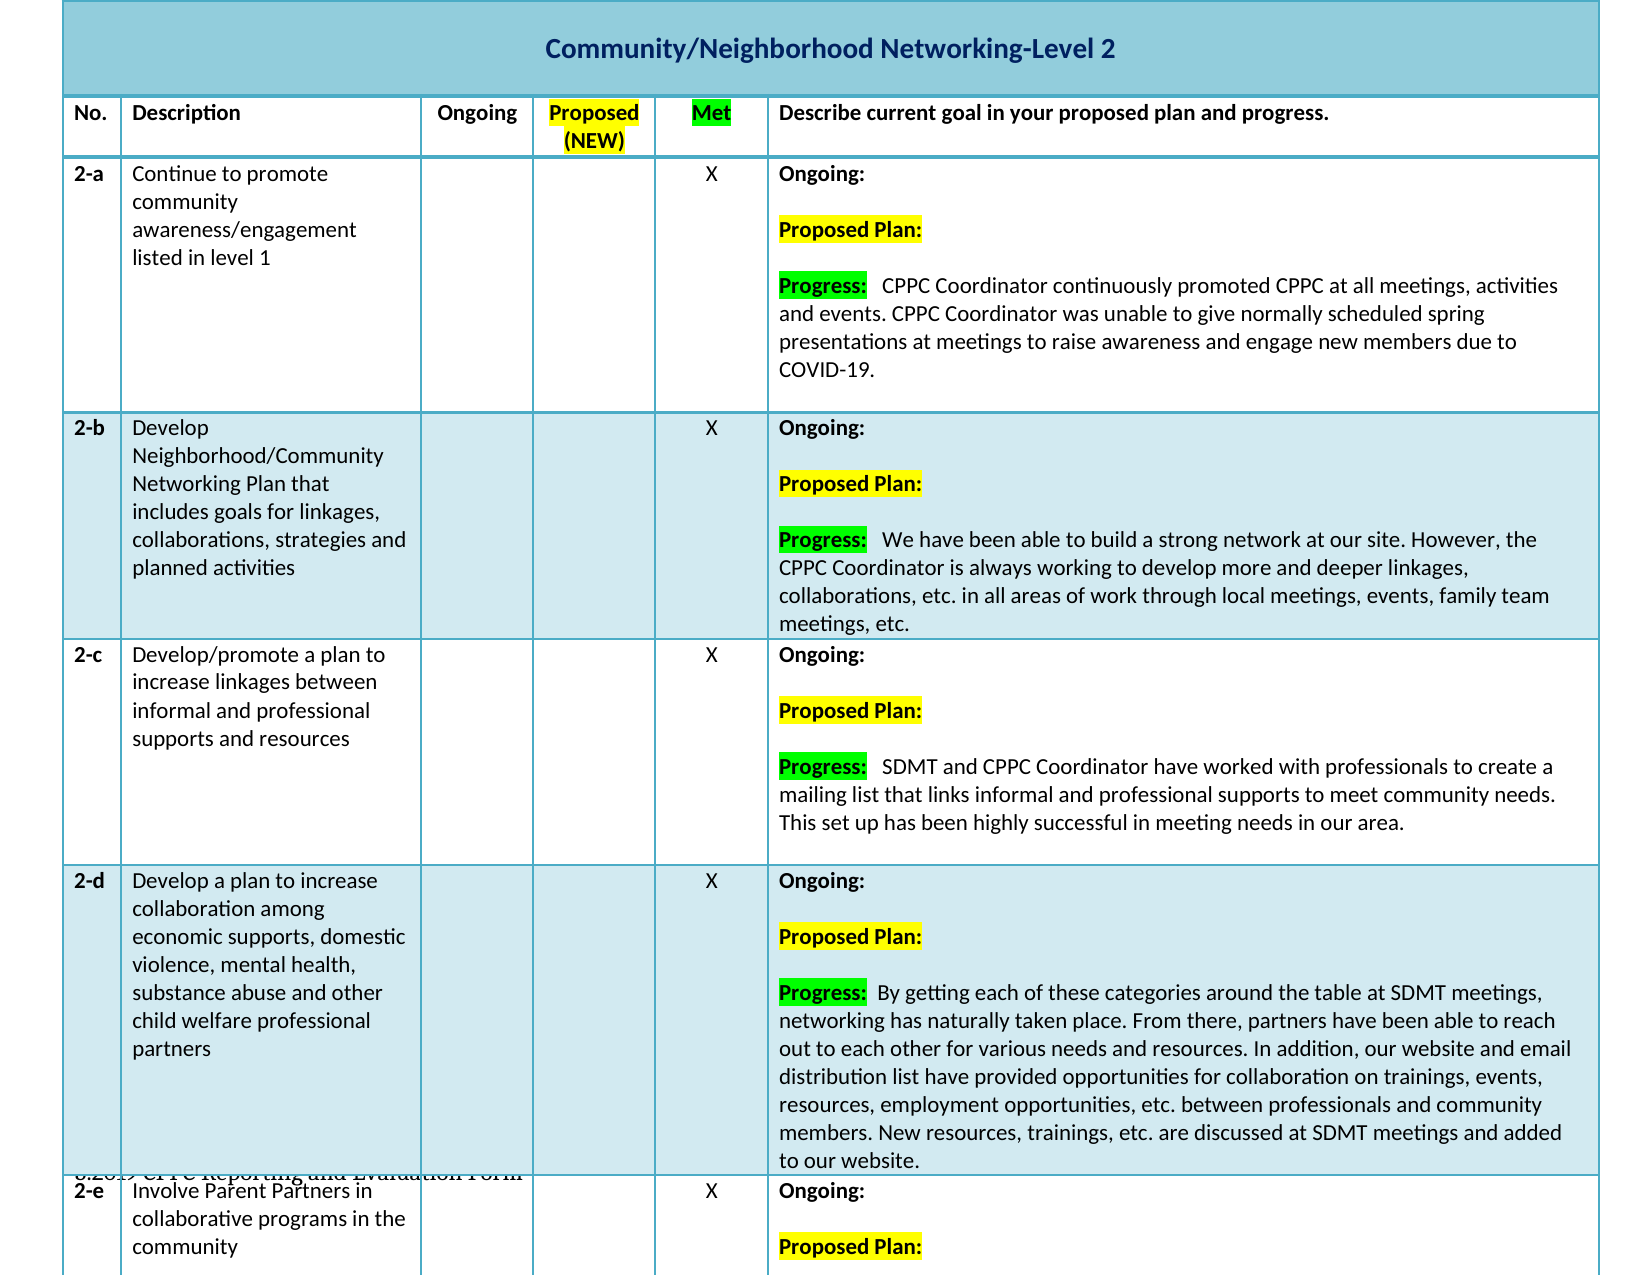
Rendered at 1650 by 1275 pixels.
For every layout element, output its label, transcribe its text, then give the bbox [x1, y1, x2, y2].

table_cell X [656, 414, 767, 638]
table_cell [534, 640, 654, 864]
table_cell Description [122, 98, 420, 154]
table_cell [422, 1176, 532, 1275]
table_cell Ongoing: Proposed Plan: Progress: SDMT and CPPC Coordinator have worked with professionals to create a mailing list that links informal and professional supports to meet community needs. This set up has been highly successful in meeting needs in our area. [769, 640, 1598, 864]
table_cell [534, 159, 654, 411]
table_cell Ongoing [422, 98, 532, 154]
table_cell [534, 1176, 654, 1275]
table_cell Ongoing: Proposed Plan: Progress: We have been able to build a strong network at our site. However, the CPPC Coordinator is always working to develop more and deeper linkages, collaborations, etc. in all areas of work through local meetings, events, family team meetings, etc. [769, 414, 1598, 638]
table_cell X [656, 1176, 767, 1275]
table_cell X [656, 640, 767, 864]
table_cell Ongoing: Proposed Plan: Progress: By getting each of these categories around the table at SDMT meetings, networking has naturally taken place. From there, partners have been able to reach out to each other for various needs and resources. In addition, our website and email distribution list have provided opportunities for collaboration on trainings, events, resources, employment opportunities, etc. between professionals and community members. New resources, trainings, etc. are discussed at SDMT meetings and added to our website. [769, 866, 1598, 1174]
table_cell 2-d [64, 866, 120, 1174]
table_cell [422, 159, 532, 411]
table_cell Develop Neighborhood/Community Networking Plan that includes goals for linkages, collaborations, strategies and planned activities [122, 414, 420, 638]
table_cell X [656, 866, 767, 1174]
table_cell Ongoing: Proposed Plan: Progress: Parent Partners were made aware of local meetings, activities and events through the CPPC Coordinator and/or the SDMT. Parent Partners also attend our SDMT meetings. [769, 1176, 1598, 1275]
table_cell [422, 866, 532, 1174]
table_cell 2-a [64, 159, 120, 411]
table_cell Proposed (NEW) [534, 98, 654, 154]
table_cell Continue to promote community awareness/engagement listed in level 1 [122, 159, 420, 411]
table_cell Describe current goal in your proposed plan and progress. [769, 98, 1598, 154]
table_cell Develop a plan to increase collaboration among economic supports, domestic violence, mental health, substance abuse and other child welfare professional partners [122, 866, 420, 1174]
table_cell 2-c [64, 640, 120, 864]
table_cell No. [64, 98, 120, 154]
table_cell [422, 640, 532, 864]
table_cell Met [656, 98, 767, 154]
table_cell Ongoing: Proposed Plan: Progress: CPPC Coordinator continuously promoted CPPC at all meetings, activities and events. CPPC Coordinator was unable to give normally scheduled spring presentations at meetings to raise awareness and engage new members due to COVID-19. [769, 159, 1598, 411]
table_cell [534, 414, 654, 638]
table_cell [534, 866, 654, 1174]
table_cell 2-b [64, 414, 120, 638]
table_cell [422, 414, 532, 638]
table_header Community/Neighborhood Networking-Level 2 [64, 2, 1598, 94]
table_cell Develop/promote a plan to increase linkages between informal and professional supports and resources [122, 640, 420, 864]
table_cell Involve Parent Partners in collaborative programs in the community [122, 1176, 420, 1275]
table_cell 2-e [64, 1176, 120, 1275]
table_cell X [656, 159, 767, 411]
